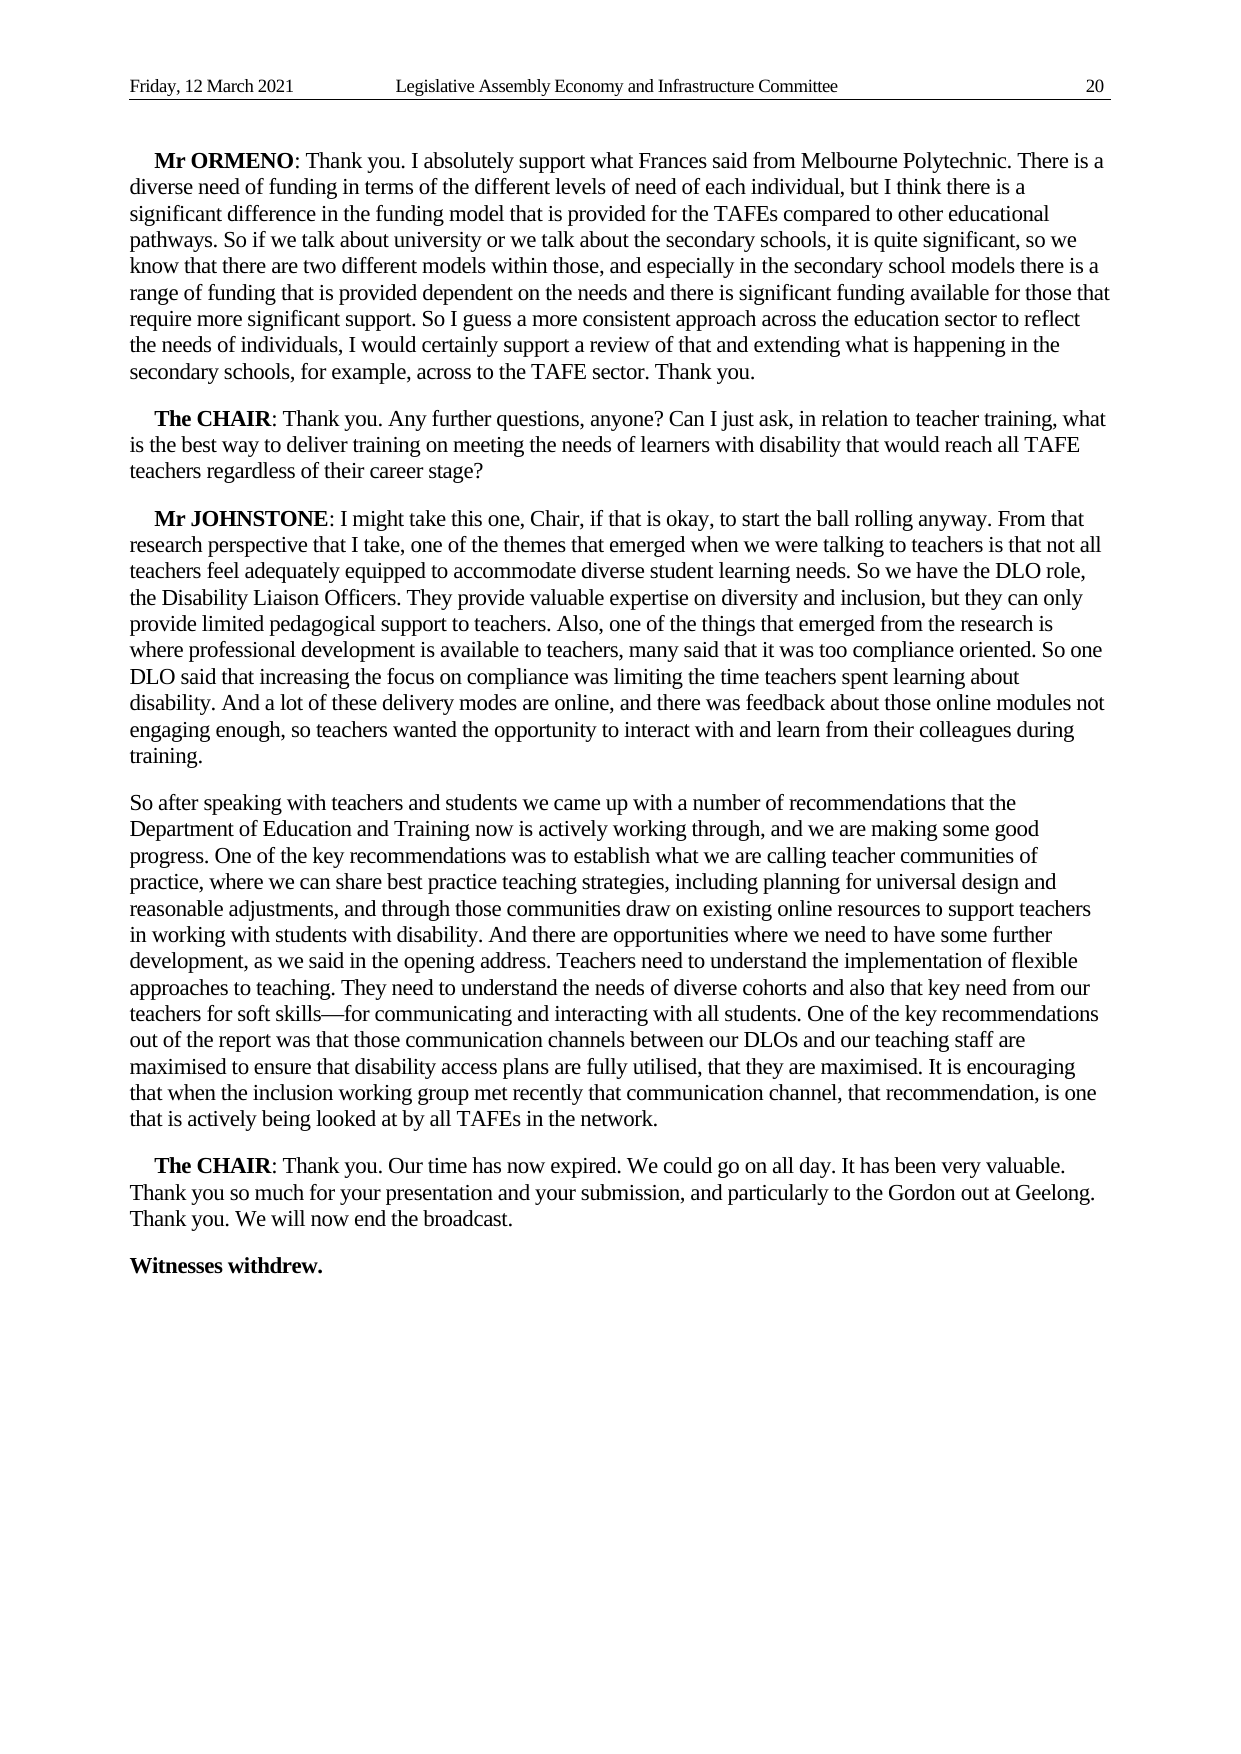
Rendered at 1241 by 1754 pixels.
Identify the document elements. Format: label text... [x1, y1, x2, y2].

text So after speaking with teachers and students we came up with a number of recommendations that the Department of Education and Training now is actively working through, and we are making some good progress. One of the key recommendations was to establish what we are calling teacher communities of practice, where we can share best practice teaching strategies, including planning for universal design and reasonable adjustments, and through those communities draw on existing online resources to support teachers in working with students with disability. And there are opportunities where we need to have some further development, as we said in the opening address. Teachers need to understand the implementation of flexible approaches to teaching. They need to understand the needs of diverse cohorts and also that key need from our teachers for soft skills—for communicating and interacting with all students. One of the key recommendations out of the report was that those communication channels between our DLOs and our teaching staff are maximised to ensure that disability access plans are fully utilised, that they are maximised. It is encouraging that when the inclusion working group met recently that communication channel, that recommendation, is one that is actively being looked at by all TAFEs in the network. [129, 789, 1111, 1132]
text The CHAIR: Thank you. Our time has now expired. We could go on all day. It has been very valuable. Thank you so much for your presentation and your submission, and particularly to the Gordon out at Geelong. Thank you. We will now end the broadcast. [129, 1153, 1111, 1232]
text Mr ORMENO: Thank you. I absolutely support what Frances said from Melbourne Polytechnic. There is a diverse need of funding in terms of the different levels of need of each individual, but I think there is a significant difference in the funding model that is provided for the TAFEs compared to other educational pathways. So if we talk about university or we talk about the secondary schools, it is quite significant, so we know that there are two different models within those, and especially in the secondary school models there is a range of funding that is provided dependent on the needs and there is significant funding available for those that require more significant support. So I guess a more consistent approach across the education sector to reflect the needs of individuals, I would certainly support a review of that and extending what is happening in the secondary schools, for example, across to the TAFE sector. Thank you. [129, 147, 1111, 384]
text Mr JOHNSTONE: I might take this one, Chair, if that is okay, to start the ball rolling anyway. From that research perspective that I take, one of the themes that emerged when we were talking to teachers is that not all teachers feel adequately equipped to accommodate diverse student learning needs. So we have the DLO role, the Disability Liaison Officers. They provide valuable expertise on diversity and inclusion, but they can only provide limited pedagogical support to teachers. Also, one of the things that emerged from the research is where professional development is available to teachers, many said that it was too compliance oriented. So one DLO said that increasing the focus on compliance was limiting the time teachers spent learning about disability. And a lot of these delivery modes are online, and there was feedback about those online modules not engaging enough, so teachers wanted the opportunity to interact with and learn from their colleagues during training. [129, 505, 1111, 768]
text Witnesses withdrew. [129, 1252, 1111, 1279]
text The CHAIR: Thank you. Any further questions, anyone? Can I just ask, in relation to teacher training, what is the best way to deliver training on meeting the needs of learners with disability that would reach all TAFE teachers regardless of their career stage? [129, 405, 1111, 484]
